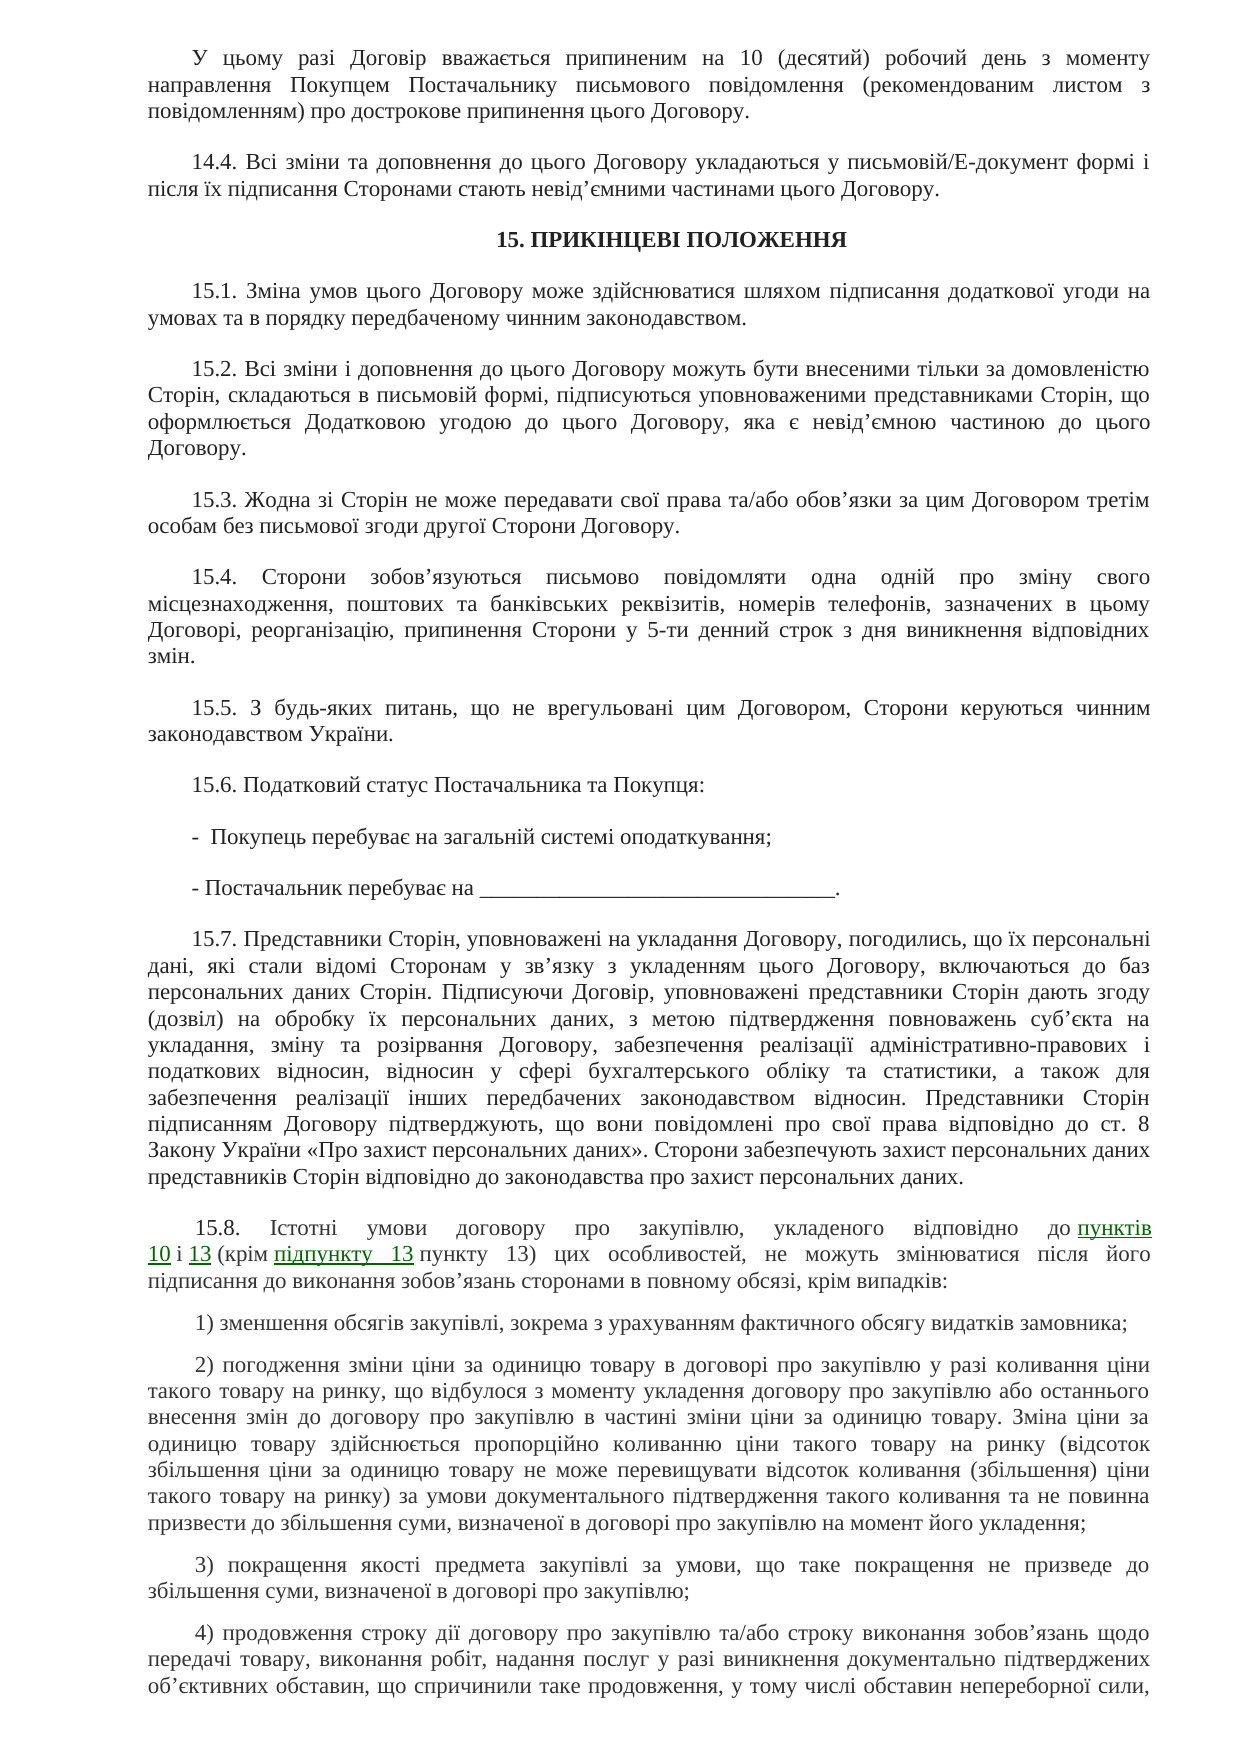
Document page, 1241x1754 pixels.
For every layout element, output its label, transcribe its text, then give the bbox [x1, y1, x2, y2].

text 15.7. Представники Сторін, уповноважені на укладання Договору, погодились, що їх персональні дані, які стали відомі Сторонам у зв’язку з укладенням цього Договору, включаються до баз персональних даних Сторін. Підписуючи Договір, уповноважені представники Сторін дають згоду (дозвіл) на обробку їх персональних даних, з метою підтвердження повноважень суб’єкта на укладання, зміну та розірвання Договору, забезпечення реалізації адміністративно-правових і податкових відносин, відносин у сфері бухгалтерського обліку та статистики, а також для забезпечення реалізації інших передбачених законодавством відносин. Представники Сторін підписанням Договору підтверджують, що вони повідомлені про свої права відповідно до ст. 8 Закону України «Про захист персональних даних». Сторони забезпечують захист персональних даних представників Сторін відповідно до законодавства про захист персональних даних. [148, 926, 1152, 1189]
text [148, 1619, 1152, 1698]
text 2) погодження зміни ціни за одиницю товару в договорі про закупівлю у разі коливання ціни такого товару на ринку, що відбулося з моменту укладення договору про закупівлю або останнього внесення змін до договору про закупівлю в частині зміни ціни за одиницю товару. Зміна ціни за одиницю товару здійснюється пропорційно коливанню ціни такого товару на ринку (відсоток збільшення ціни за одиницю товару не може перевищувати відсоток коливання (збільшення) ціни такого товару на ринку) за умови документального підтвердження такого коливання та не повинна призвести до збільшення суми, визначеної в договорі про закупівлю на момент його укладення; [148, 1351, 1152, 1535]
text У цьому разі Договір вважається припиненим на 10 (десятий) робочий день з моменту направлення Покупцем Постачальнику письмового повідомлення (рекомендованим листом з повідомленням) про дострокове припинення цього Договору. [148, 44, 1152, 123]
text 15.5. З будь-яких питань, що не врегульовані цим Договором, Сторони керуються чинним законодавством України. [148, 694, 1152, 746]
text 14.4. Всі зміни та доповнення до цього Договору укладаються у письмовій/Е-документ формі і після їх підписання Сторонами стають невід’ємними частинами цього Договору. [148, 148, 1152, 201]
text 15.8. Істотні умови договору про закупівлю, укладеного відповідно до пунктів 10 і 13 (крім підпункту 13 пункту 13) цих особливостей, не можуть змінюватися після його підписання до виконання зобов’язань сторонами в повному обсязі, крім випадків: [148, 1214, 1152, 1293]
text 15.1. Зміна умов цього Договору може здійснюватися шляхом підписання додаткової угоди на умовах та в порядку передбаченому чинним законодавством. [148, 277, 1152, 330]
text 15.6. Податковий статус Постачальника та Покупця: [148, 771, 1152, 798]
text 15.3. Жодна зі Сторін не може передавати свої права та/або обов’язки за цим Договором третім особам без письмової згоди другої Сторони Договору. [148, 486, 1152, 538]
text 15. ПРИКІНЦЕВІ ПОЛОЖЕННЯ [148, 226, 1152, 252]
text - Постачальник перебуває на _______________________________. [148, 874, 1152, 901]
text 15.2. Всі зміни і доповнення до цього Договору можуть бути внесеними тільки за домовленістю Сторін, складаються в письмовій формі, підписуються уповноваженими представниками Сторін, що оформлюється Додатковою угодою до цього Договору, яка є невід’ємною частиною до цього Договору. [148, 355, 1152, 461]
text 1) зменшення обсягів закупівлі, зокрема з урахуванням фактичного обсягу видатків замовника; [148, 1309, 1152, 1335]
text - Покупець перебуває на загальній системі оподаткування; [148, 823, 1152, 849]
text 3) покращення якості предмета закупівлі за умови, що таке покращення не призведе до збільшення суми, визначеної в договорі про закупівлю; [148, 1551, 1152, 1603]
text 15.4. Сторони зобов’язуються письмово повідомляти одна одній про зміну свого місцезнаходження, поштових та банківських реквізитів, номерів телефонів, зазначених в цьому Договорі, реорганізацію, припинення Сторони у 5-ти денний строк з дня виникнення відповідних змін. [148, 563, 1152, 669]
